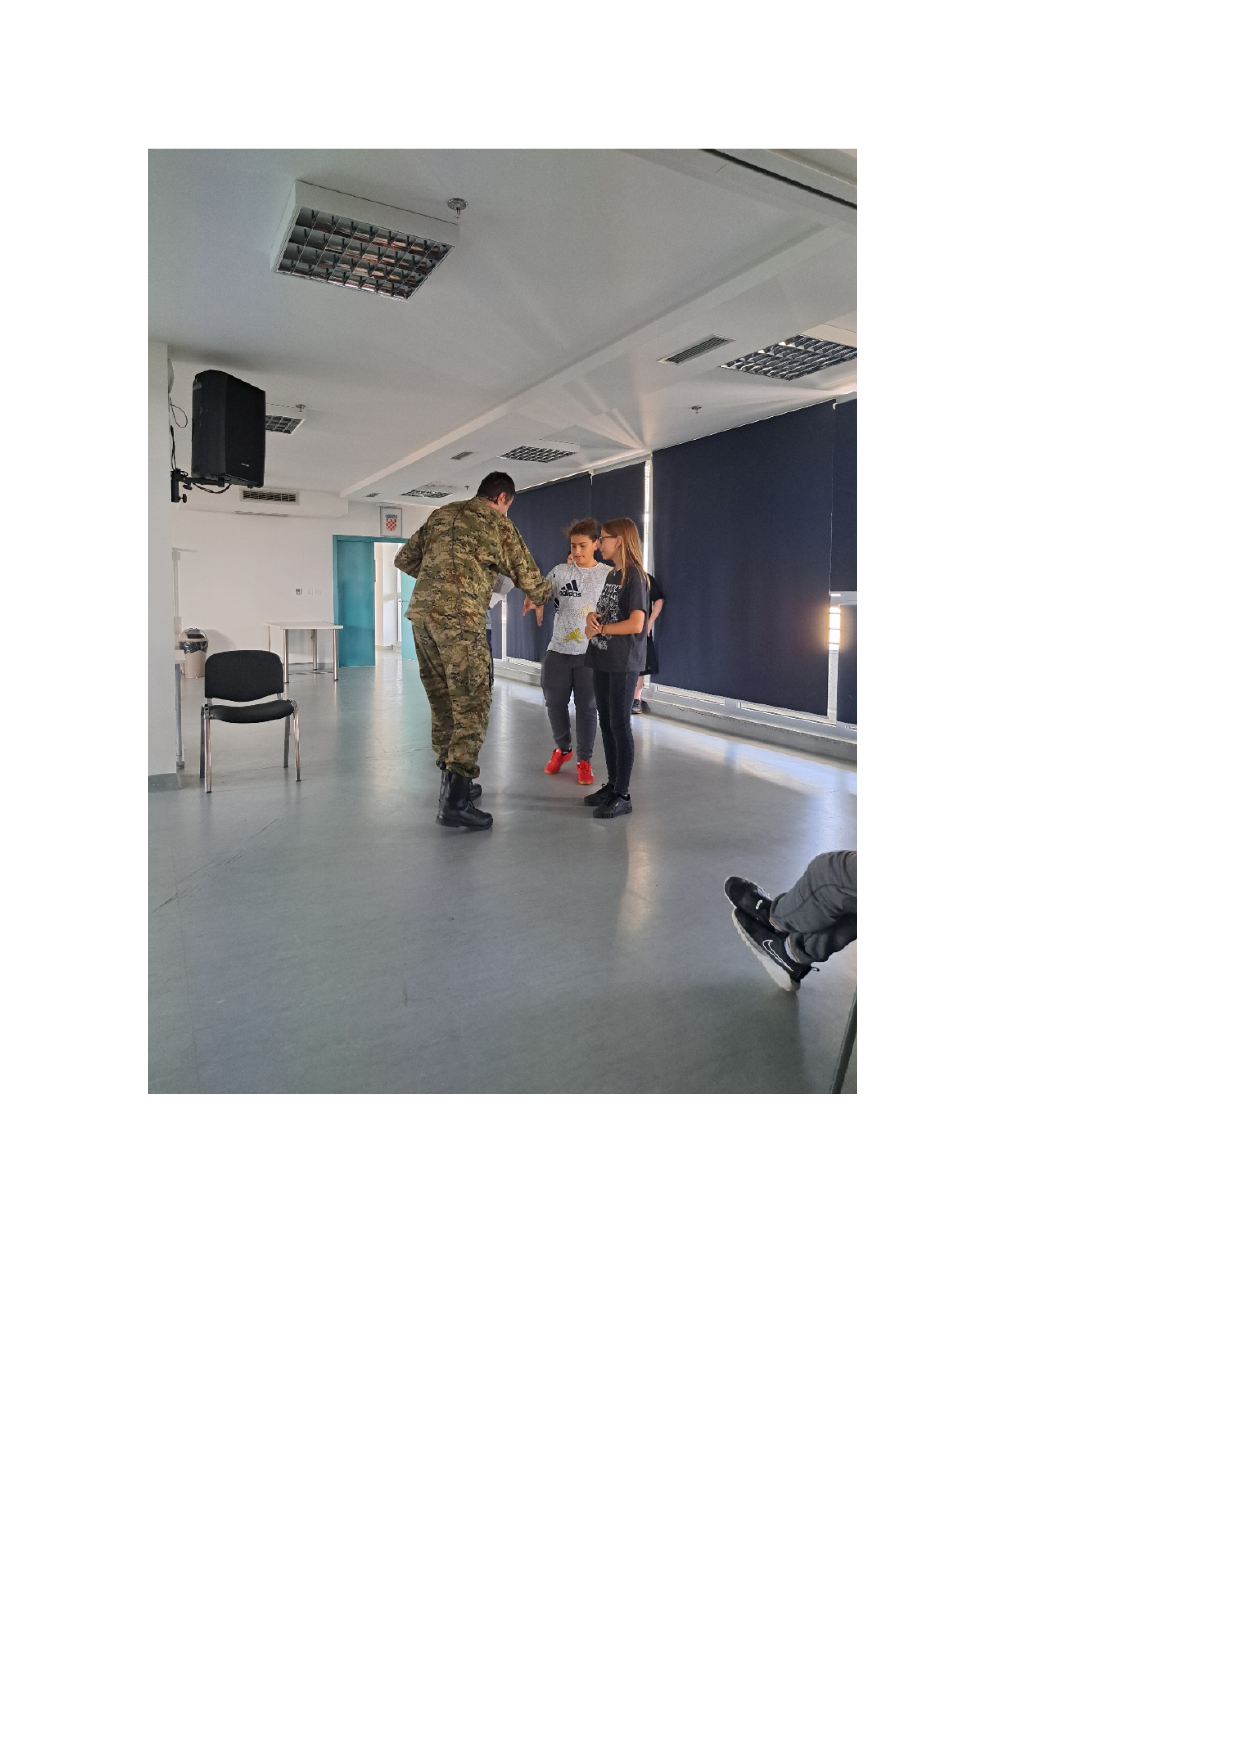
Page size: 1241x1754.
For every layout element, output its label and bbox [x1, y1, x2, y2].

picture [148, 150, 857, 1093]
